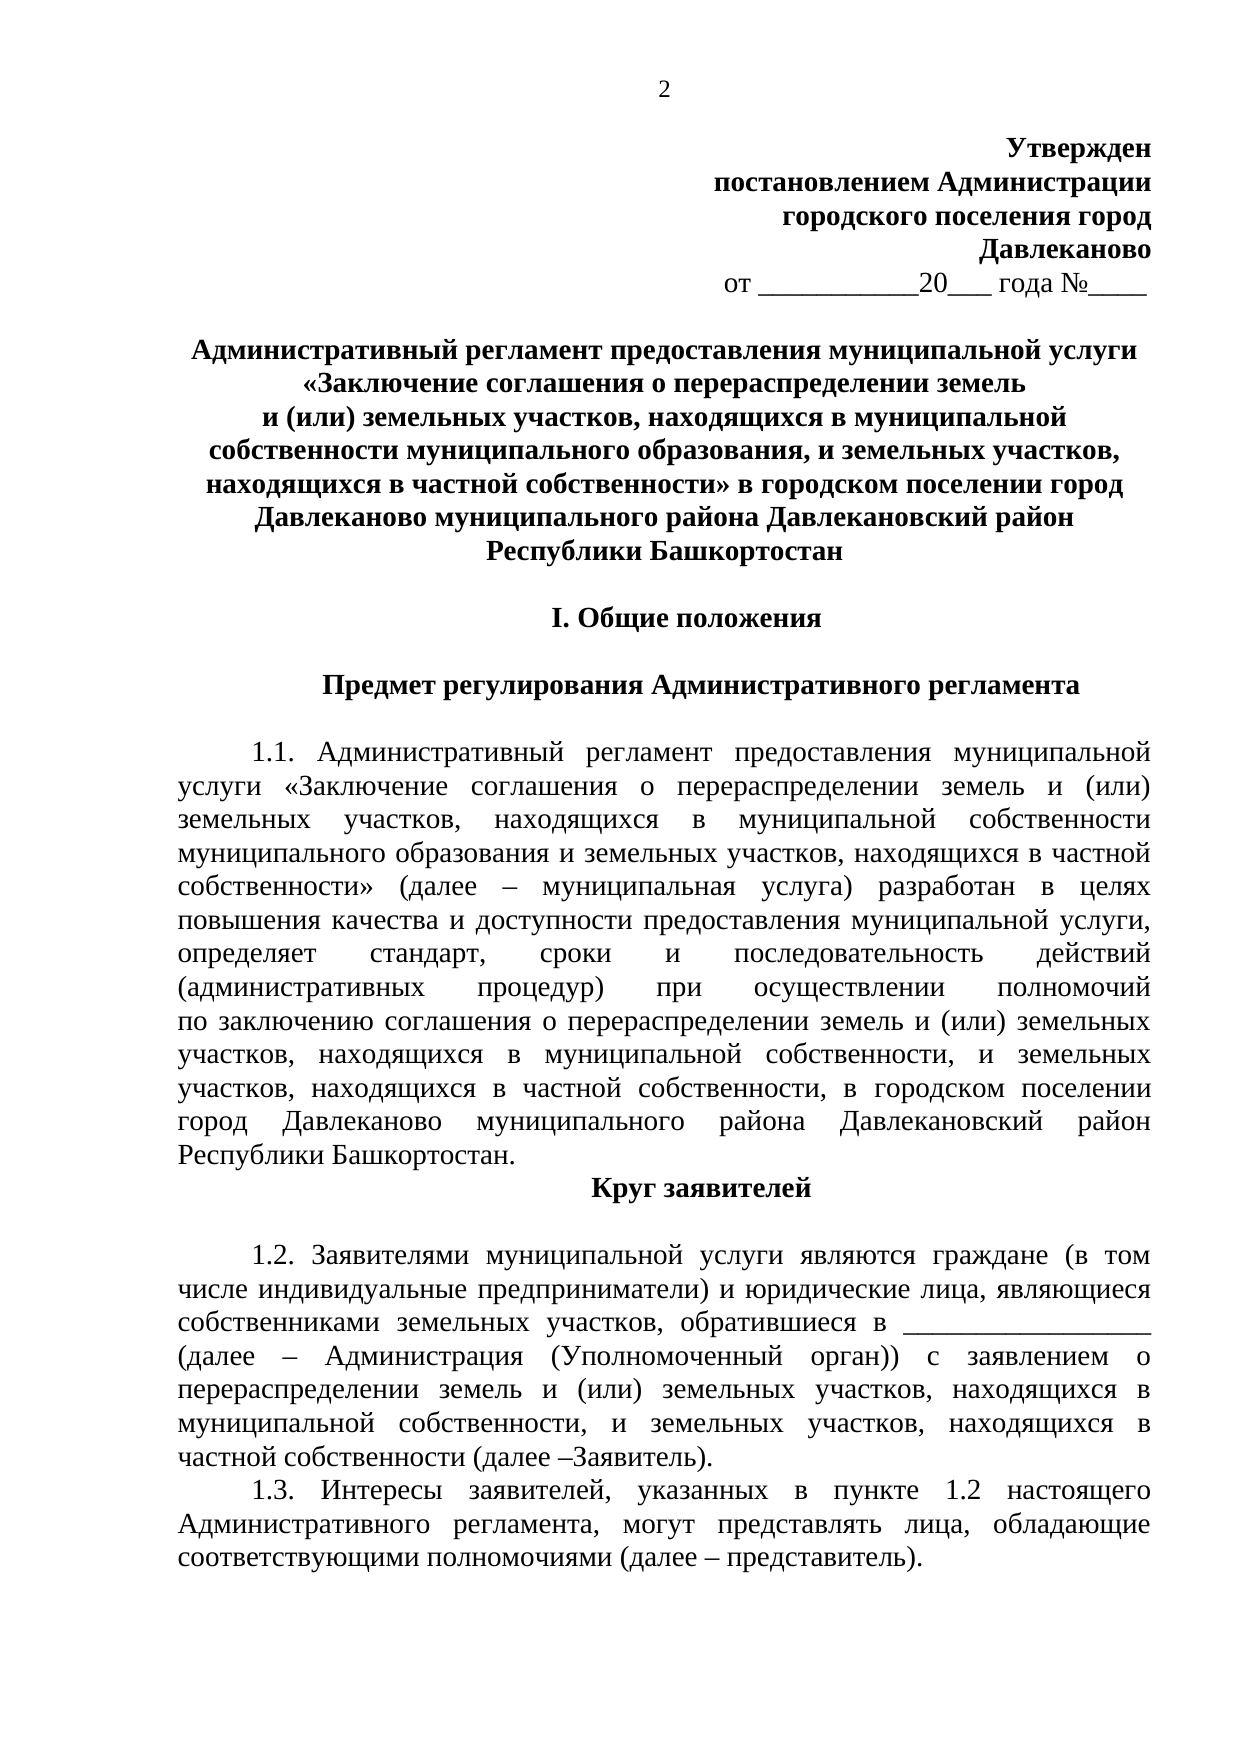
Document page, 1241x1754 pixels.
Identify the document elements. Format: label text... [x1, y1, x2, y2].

text 1.2. Заявителями муниципальной услуги являются граждане (в том числе индивидуальные предприниматели) и юридические лица, являющиеся собственниками земельных участков, обратившиеся в _________________ (далее – Администрация (Уполномоченный орган)) с заявлением о перераспределении земель и (или) земельных участков, находящихся в муниципальной собственности, и земельных участков, находящихся в частной собственности (далее –Заявитель). [177, 1237, 1152, 1472]
text городского поселения город [177, 198, 1152, 231]
list 1.3. Интересы заявителей, указанных в пункте 1.2 настоящего Административного регламента, могут представлять лица, обладающие соответствующими полномочиями (далее – представитель). [177, 1472, 1152, 1573]
text Круг заявителей [177, 1170, 1152, 1204]
text Административный регламент предоставления муниципальной услуги «Заключение соглашения о перераспределении земель и (или) земельных участков, находящихся в муниципальной собственности муниципального образования, и земельных участков, находящихся в частной собственности» в городском поселении город Давлеканово муниципального района Давлекановский район Республики Башкортостан [177, 332, 1152, 567]
text Давлеканово [177, 231, 1152, 265]
text 1.1. Административный регламент предоставления муниципальной услуги «Заключение соглашения о перераспределении земель и (или) земельных участков, находящихся в муниципальной собственности муниципального образования и земельных участков, находящихся в частной собственности» (далее – муниципальная услуга) разработан в целях повышения качества и доступности предоставления муниципальной услуги, определяет стандарт, сроки и последовательность действий (административных процедур) при осуществлении полномочий по заключению соглашения о перераспределении земель и (или) земельных участков, находящихся в муниципальной собственности, и земельных участков, находящихся в частной собственности, в городском поселении город Давлеканово муниципального района Давлекановский район Республики Башкортостан. [177, 734, 1152, 1170]
text постановлением Администрации [177, 164, 1152, 198]
text Утвержден [177, 131, 1152, 164]
text от ___________20___ года №____ [177, 265, 1152, 298]
list Предмет регулирования Административного регламента [177, 667, 1152, 701]
text I. Общие положения [177, 600, 1152, 634]
